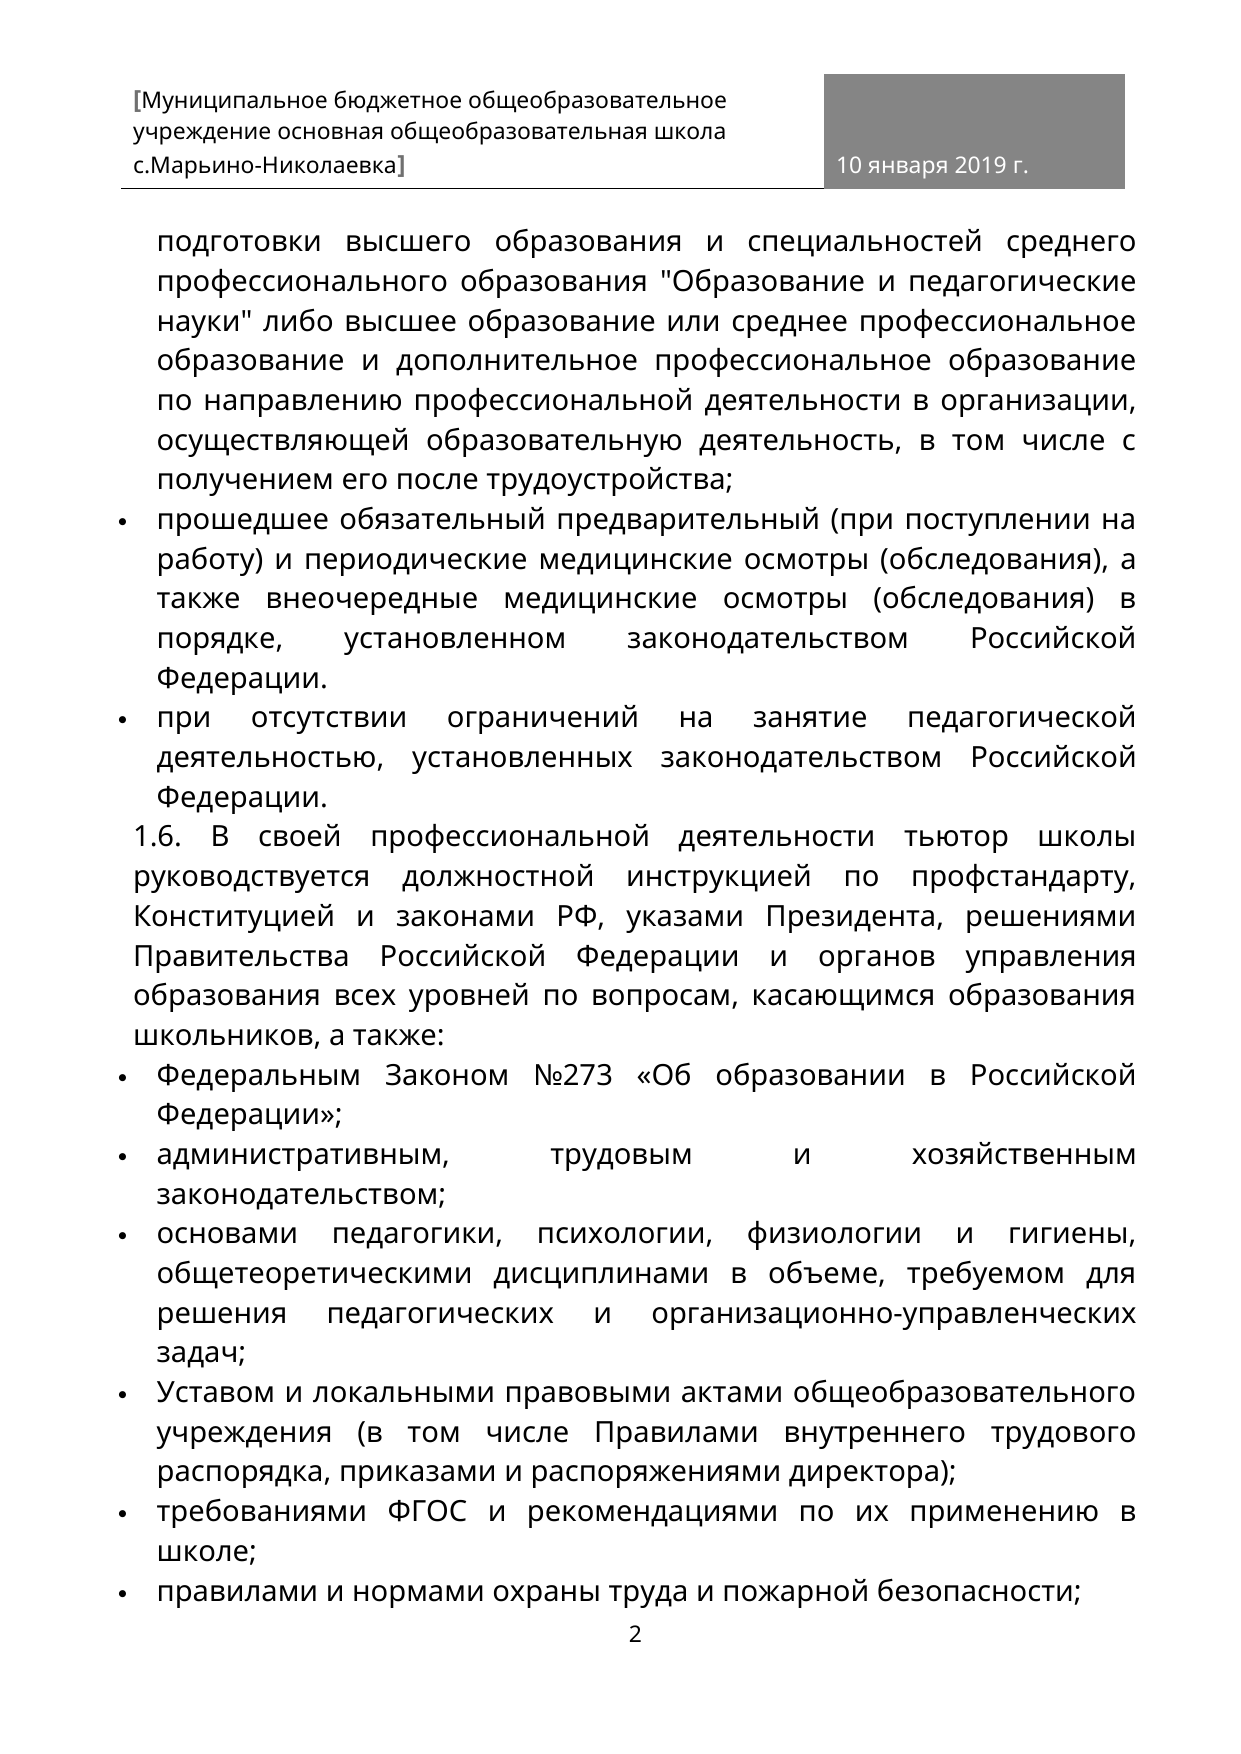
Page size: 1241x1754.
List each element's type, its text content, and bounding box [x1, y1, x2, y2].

list основами педагогики, психологии, физиологии и гигиены, общетеоретическими дисциплинами в объеме, требуемом для решения педагогических и организационно-управленческих задач; [119, 1213, 1137, 1371]
list требованиями ФГОС и рекомендациями по их применению в школе; [119, 1490, 1137, 1570]
list при отсутствии ограничений на занятие педагогической деятельностью, установленных законодательством Российской Федерации. [119, 697, 1137, 816]
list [119, 220, 1137, 498]
list Федеральным Законом №273 «Об образовании в Российской Федерации»; [119, 1054, 1137, 1133]
text 1.6. В своей профессиональной деятельности тьютор школы руководствуется должностной инструкцией по профстандарту, Конституцией и законами РФ, указами Президента, решениями Правительства Российской Федерации и органов управления образования всех уровней по вопросам, касающимся образования школьников, а также: [133, 816, 1137, 1054]
list административным, трудовым и хозяйственным законодательством; [119, 1133, 1137, 1213]
list правилами и нормами охраны труда и пожарной безопасности; [119, 1570, 1137, 1609]
list прошедшее обязательный предварительный (при поступлении на работу) и периодические медицинские осмотры (обследования), а также внеочередные медицинские осмотры (обследования) в порядке, установленном законодательством Российской Федерации. [119, 498, 1137, 697]
list Уставом и локальными правовыми актами общеобразовательного учреждения (в том числе Правилами внутреннего трудового распорядка, приказами и распоряжениями директора); [119, 1371, 1137, 1490]
